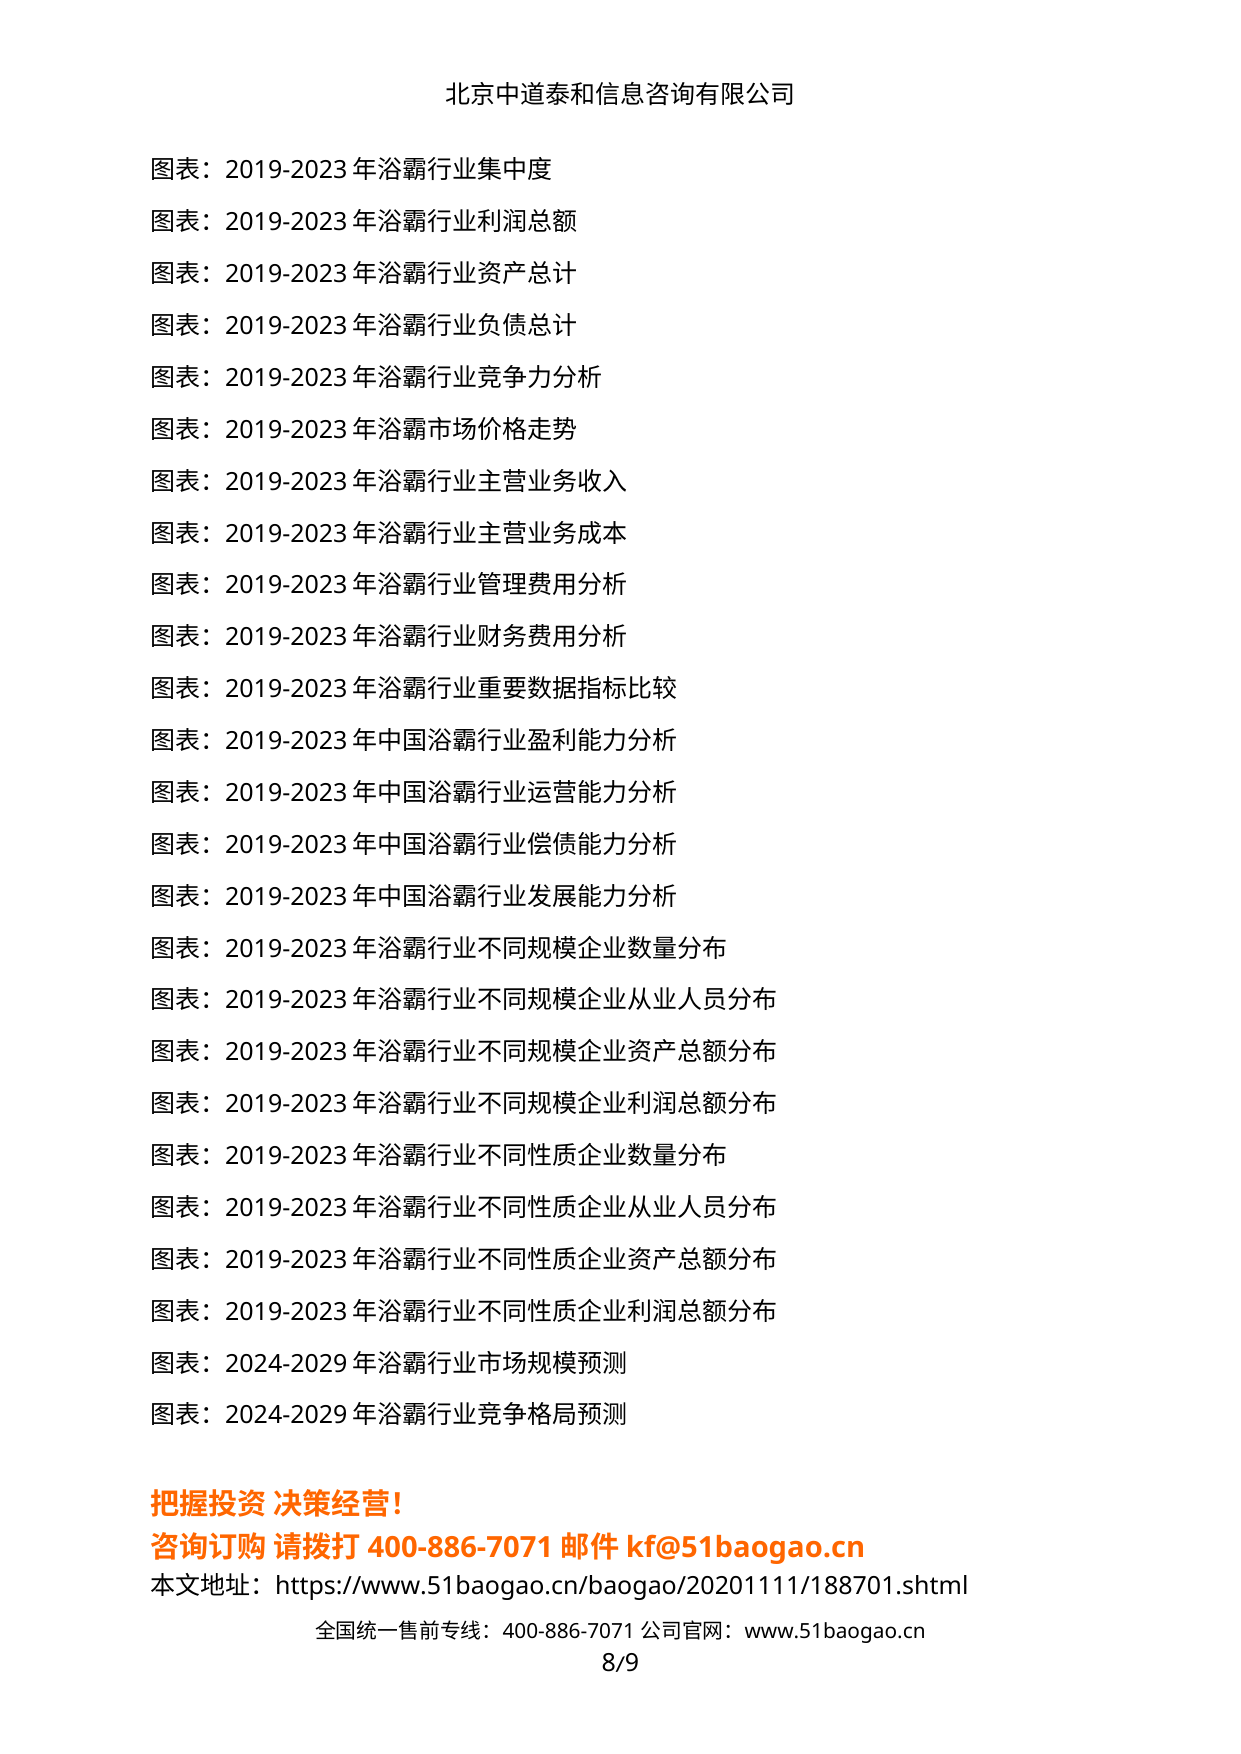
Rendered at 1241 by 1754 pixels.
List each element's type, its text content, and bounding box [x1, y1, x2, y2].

text 图表：2019-2023年浴霸行业主营业务成本 [150, 513, 1090, 549]
text 把握投资 决策经营！咨询订购 请拨打 400-886-7071 邮件 kf@51baogao.cn本文地址：https://www.51baogao.cn/baogao/20201111/188701.shtml [150, 1447, 1090, 1602]
text 图表：2019-2023年浴霸市场价格走势 [150, 409, 1090, 446]
text 图表：2019-2023年浴霸行业负债总计 [150, 306, 1090, 342]
text 图表：2019-2023年浴霸行业竞争力分析 [150, 357, 1090, 394]
text 图表：2024-2029年浴霸行业竞争格局预测 [150, 1395, 1090, 1431]
text 图表：2019-2023年中国浴霸行业运营能力分析 [150, 772, 1090, 809]
text 图表：2019-2023年浴霸行业财务费用分析 [150, 617, 1090, 653]
text 图表：2019-2023年浴霸行业不同规模企业数量分布 [150, 928, 1090, 964]
text 图表：2019-2023年浴霸行业不同规模企业利润总额分布 [150, 1084, 1090, 1120]
text 图表：2019-2023年中国浴霸行业盈利能力分析 [150, 721, 1090, 757]
text 图表：2019-2023年中国浴霸行业发展能力分析 [150, 876, 1090, 912]
text 图表：2019-2023年浴霸行业利润总额 [150, 202, 1090, 238]
text 图表：2019-2023年浴霸行业不同性质企业资产总额分布 [150, 1239, 1090, 1276]
text 图表：2019-2023年浴霸行业不同性质企业数量分布 [150, 1136, 1090, 1172]
text 图表：2019-2023年浴霸行业资产总计 [150, 254, 1090, 290]
text 图表：2019-2023年浴霸行业重要数据指标比较 [150, 669, 1090, 705]
text 图表：2019-2023年浴霸行业集中度 [150, 150, 1090, 186]
text 图表：2024-2029年浴霸行业市场规模预测 [150, 1343, 1090, 1379]
text 图表：2019-2023年浴霸行业不同规模企业从业人员分布 [150, 980, 1090, 1016]
text 图表：2019-2023年浴霸行业不同性质企业从业人员分布 [150, 1187, 1090, 1224]
text 图表：2019-2023年浴霸行业不同规模企业资产总额分布 [150, 1032, 1090, 1068]
text 图表：2019-2023年中国浴霸行业偿债能力分析 [150, 824, 1090, 861]
text 图表：2019-2023年浴霸行业主营业务收入 [150, 461, 1090, 497]
text 图表：2019-2023年浴霸行业管理费用分析 [150, 565, 1090, 601]
text 图表：2019-2023年浴霸行业不同性质企业利润总额分布 [150, 1291, 1090, 1327]
